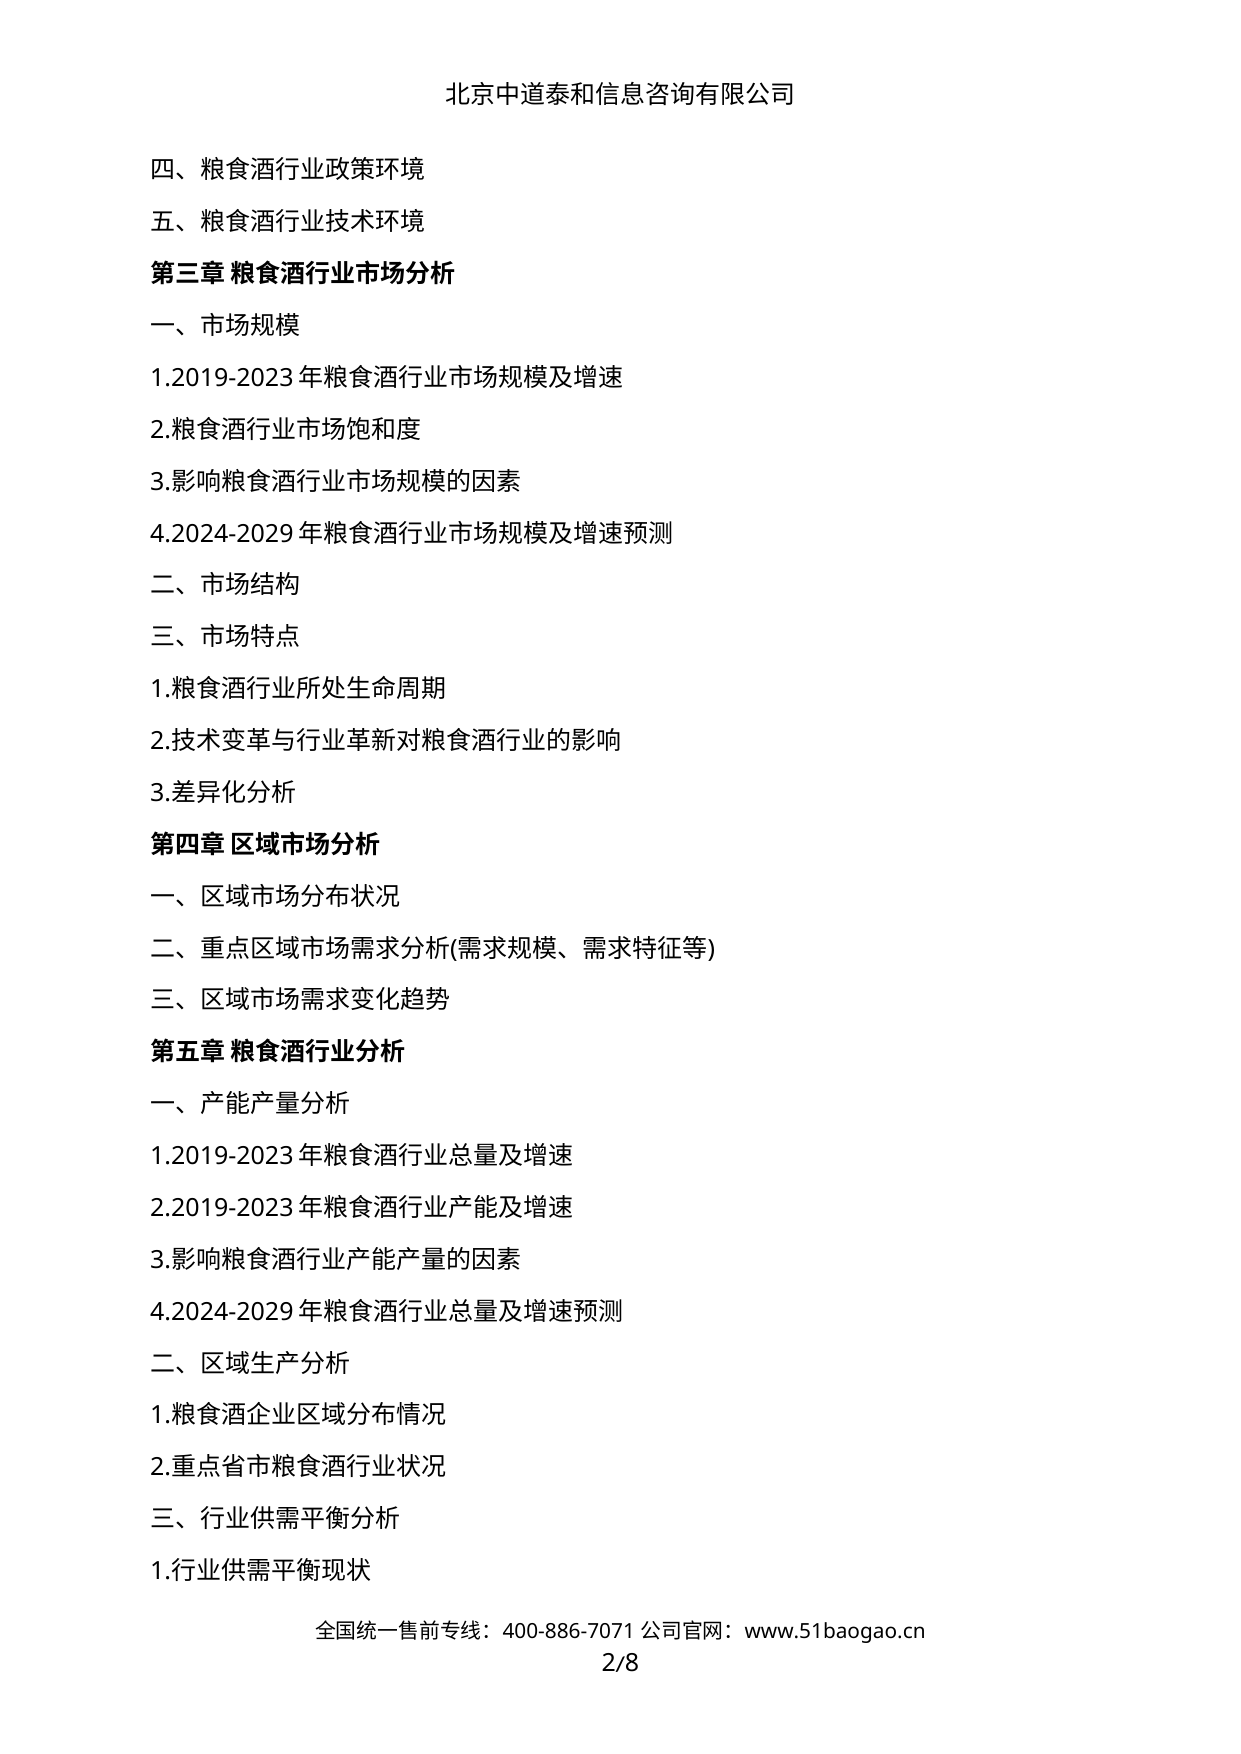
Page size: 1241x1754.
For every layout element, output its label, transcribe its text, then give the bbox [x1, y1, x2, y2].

text 一、市场规模 [150, 306, 1090, 342]
text 一、区域市场分布状况 [150, 876, 1090, 912]
text 2.技术变革与行业革新对粮食酒行业的影响 [150, 721, 1090, 757]
text 2.重点省市粮食酒行业状况 [150, 1447, 1090, 1483]
text 三、市场特点 [150, 617, 1090, 653]
text 4.2024-2029年粮食酒行业总量及增速预测 [150, 1291, 1090, 1327]
text 二、市场结构 [150, 565, 1090, 601]
text 第五章 粮食酒行业分析 [150, 1032, 1090, 1068]
text 三、行业供需平衡分析 [150, 1499, 1090, 1535]
text 2.粮食酒行业市场饱和度 [150, 409, 1090, 446]
text 1.2019-2023年粮食酒行业总量及增速 [150, 1136, 1090, 1172]
text 第四章 区域市场分析 [150, 824, 1090, 861]
text 2.2019-2023年粮食酒行业产能及增速 [150, 1187, 1090, 1224]
text 3.差异化分析 [150, 772, 1090, 809]
text 1.粮食酒企业区域分布情况 [150, 1395, 1090, 1431]
text 3.影响粮食酒行业市场规模的因素 [150, 461, 1090, 497]
text 三、区域市场需求变化趋势 [150, 980, 1090, 1016]
text 一、产能产量分析 [150, 1084, 1090, 1120]
text 1.行业供需平衡现状 [150, 1551, 1090, 1587]
text 4.2024-2029年粮食酒行业市场规模及增速预测 [150, 513, 1090, 549]
text 二、区域生产分析 [150, 1343, 1090, 1379]
text 五、粮食酒行业技术环境 [150, 202, 1090, 238]
text 四、粮食酒行业政策环境 [150, 150, 1090, 186]
text 二、重点区域市场需求分析(需求规模、需求特征等) [150, 928, 1090, 964]
text 1.2019-2023年粮食酒行业市场规模及增速 [150, 357, 1090, 394]
text 3.影响粮食酒行业产能产量的因素 [150, 1239, 1090, 1276]
text 1.粮食酒行业所处生命周期 [150, 669, 1090, 705]
text 第三章 粮食酒行业市场分析 [150, 254, 1090, 290]
